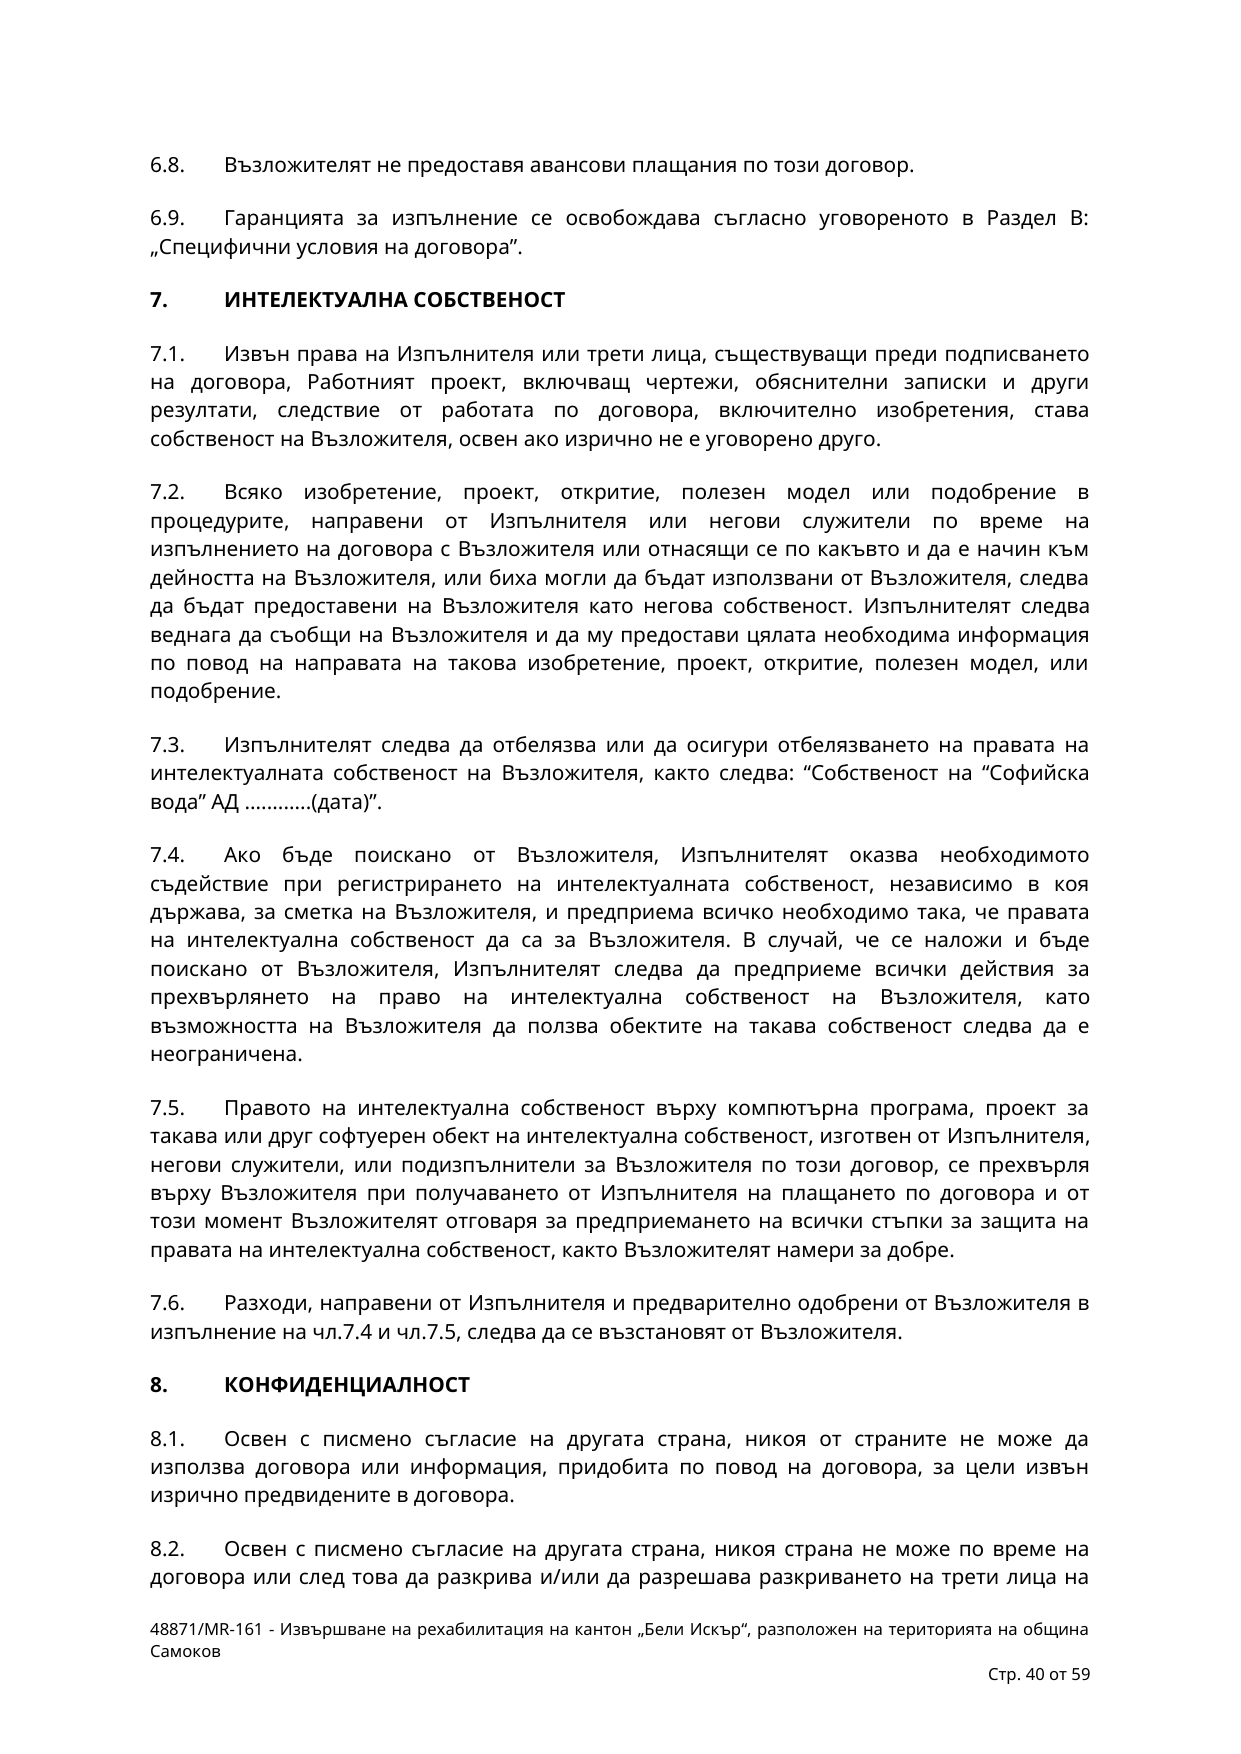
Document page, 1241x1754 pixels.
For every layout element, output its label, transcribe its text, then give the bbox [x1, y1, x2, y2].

list Освен с писмено съгласие на другата страна, никоя от страните не може да използва договора или информация, придобита по повод на договора, за цели извън изрично предвидените в договора. [150, 1424, 1090, 1509]
list КОНФИДЕНЦИАЛНОСТ [150, 1370, 1090, 1399]
list Извън права на Изпълнителя или трети лица, съществуващи преди подписването на договора, Работният проект, включващ чертежи, обяснителни записки и други резултати, следствие от работата по договора, включително изобретения, става собственост на Възложителя, освен ако изрично не е уговорено друго. [150, 339, 1090, 452]
list Гаранцията за изпълнение се освобождава съгласно уговореното в Раздел В: „Специфични условия на договора”. [150, 203, 1090, 260]
list Ако бъде поискано от Възложителя, Изпълнителят оказва необходимото съдействие при регистрирането на интелектуалната собственост, независимо в коя държава, за сметка на Възложителя, и предприема всичко необходимо така, че правата на интелектуална собственост да са за Възложителя. В случай, че се наложи и бъде поискано от Възложителя, Изпълнителят следва да предприеме всички действия за прехвърлянето на право на интелектуална собственост на Възложителя, като възможността на Възложителя да ползва обектите на такава собственост следва да е неограничена. [150, 840, 1090, 1068]
list Правото на интелектуална собственост върху компютърна програма, проект за такава или друг софтуерен обект на интелектуална собственост, изготвен от Изпълнителя, негови служители, или подизпълнители за Възложителя по този договор, се прехвърля върху Възложителя при получаването от Изпълнителя на плащането по договора и от този момент Възложителят отговаря за предприемането на всички стъпки за защита на правата на интелектуална собственост, както Възложителят намери за добре. [150, 1093, 1090, 1263]
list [150, 1534, 1090, 1591]
list Възложителят не предоставя авансови плащания по този договор. [150, 150, 1090, 178]
list ИНТЕЛЕКТУАЛНА СОБСТВЕНОСТ [150, 285, 1090, 314]
list Разходи, направени от Изпълнителя и предварително одобрени от Възложителя в изпълнение на чл.7.4 и чл.7.5, следва да се възстановят от Възложителя. [150, 1288, 1090, 1345]
list Изпълнителят следва да отбелязва или да осигури отбелязването на правата на интелектуалната собственост на Възложителя, както следва: “Собственост на “Софийска вода” АД ............(дата)”. [150, 730, 1090, 815]
list Всяко изобретение, проект, откритие, полезен модел или подобрение в процедурите, направени от Изпълнителя или негови служители по време на изпълнението на договора с Възложителя или отнасящи се по какъвто и да е начин към дейността на Възложителя, или биха могли да бъдат използвани от Възложителя, следва да бъдат предоставени на Възложителя като негова собственост. Изпълнителят следва веднага да съобщи на Възложителя и да му предостави цялата необходима информация по повод на направата на такова изобретение, проект, откритие, полезен модел, или подобрение. [150, 477, 1090, 705]
